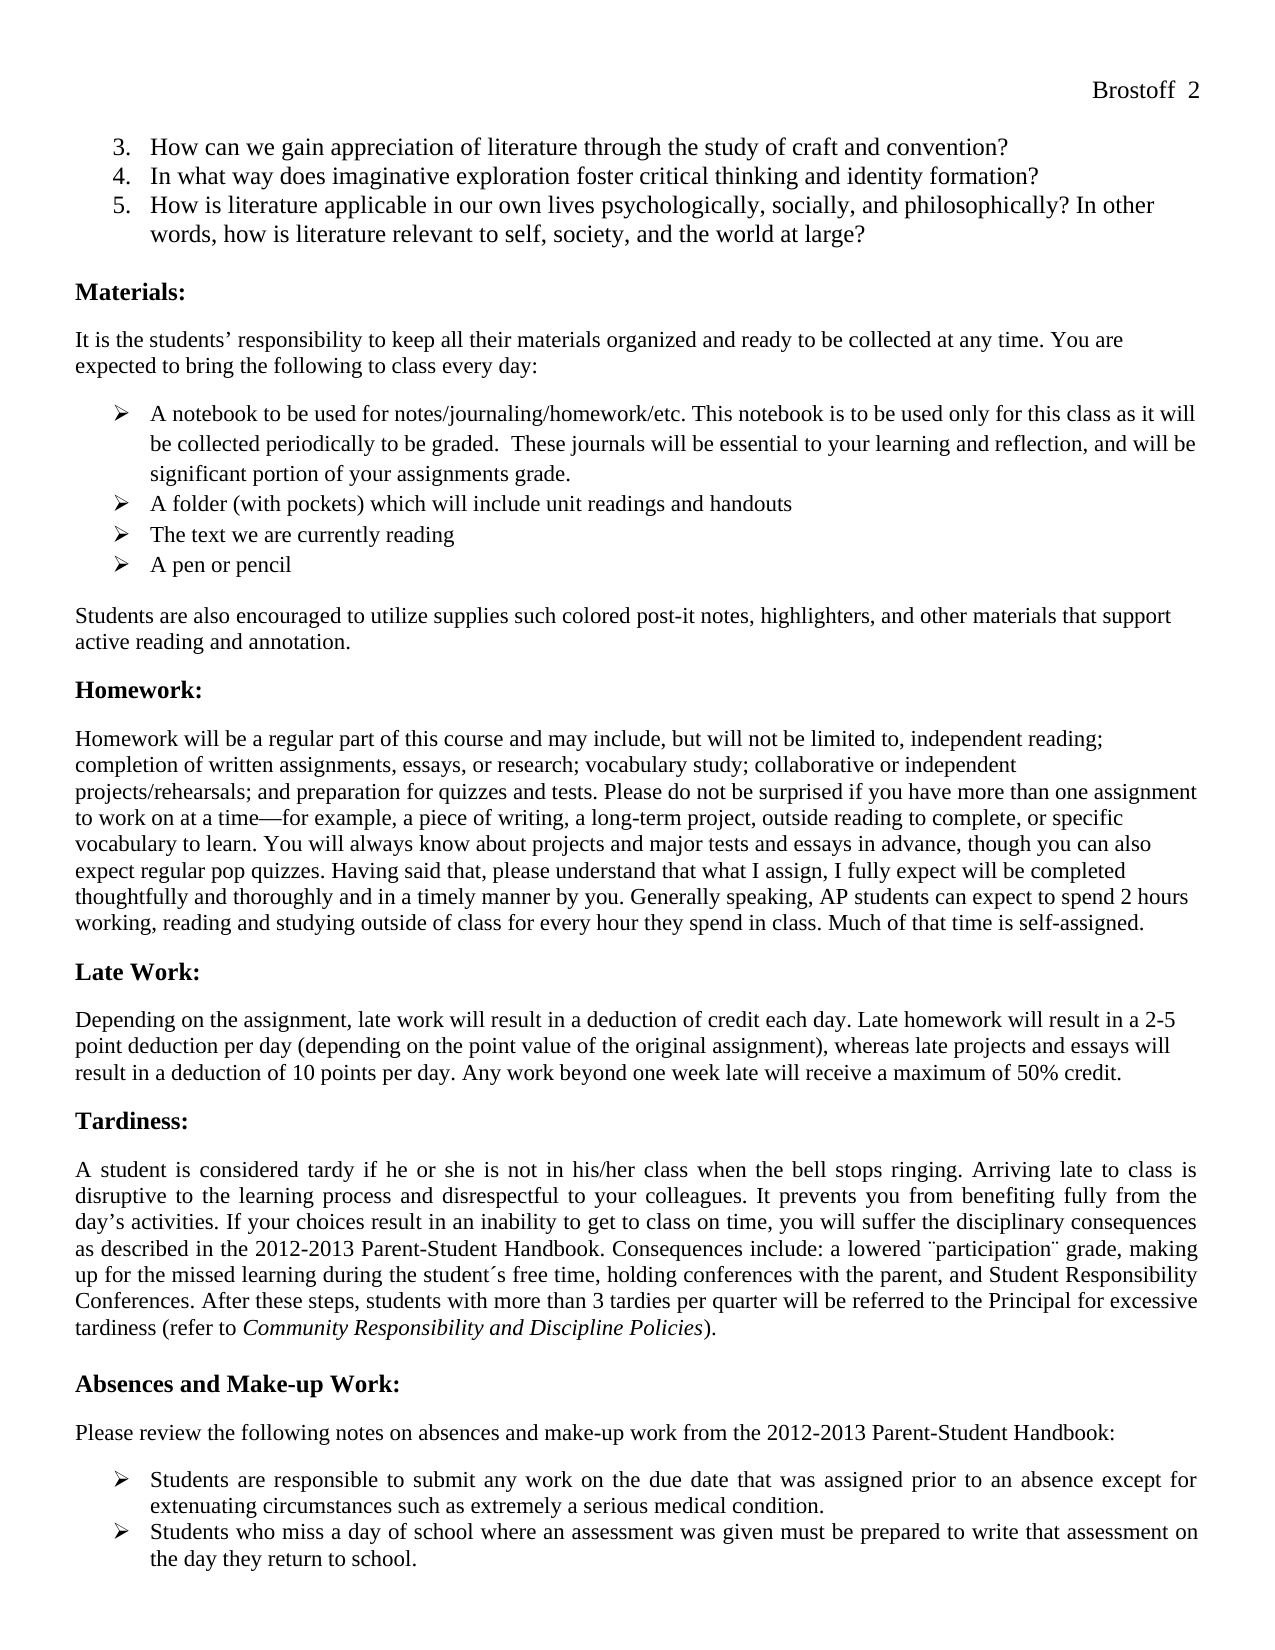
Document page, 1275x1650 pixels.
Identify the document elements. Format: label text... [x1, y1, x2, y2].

list The text we are currently reading [112, 521, 1200, 547]
text Please review the following notes on absences and make-up work from the 2012-2013 Parent-Student Handbook: [75, 1418, 1200, 1445]
list Students who miss a day of school where an assessment was given must be prepared to write that assessment on the day they return to school. [112, 1518, 1200, 1571]
text Tardiness: [75, 1106, 1200, 1135]
list A pen or pencil [112, 551, 1200, 577]
list A notebook to be used for notes/journaling/homework/etc. This notebook is to be used only for this class as it will be collected periodically to be graded. These journals will be essential to your learning and reflection, and will be significant portion of your assignments grade. [112, 400, 1200, 487]
text A student is considered tardy if he or she is not in his/her class when the bell stops ringing. Arriving late to class is disruptive to the learning process and disrespectful to your colleagues. It prevents you from benefiting fully from the day’s activities. If your choices result in an inability to get to class on time, you will suffer the disciplinary consequences as described in the 2012-2013 Parent-Student Handbook. Consequences include: a lowered ¨participation¨ grade, making up for the missed learning during the student´s free time, holding conferences with the parent, and Student Responsibility Conferences. After these steps, students with more than 3 tardies per quarter will be referred to the Principal for excessive tardiness (refer to Community Responsibility and Discipline Policies). [75, 1156, 1200, 1340]
list A folder (with pockets) which will include unit readings and handouts [112, 490, 1200, 517]
text Materials: [75, 277, 1200, 305]
list How is literature applicable in our own lives psychologically, socially, and philosophically? In other words, how is literature relevant to self, society, and the world at large? [112, 190, 1200, 247]
text Late Work: [75, 957, 1200, 985]
text Homework: [75, 675, 1200, 704]
text It is the students’ responsibility to keep all their materials organized and ready to be collected at any time. You are expected to bring the following to class every day: [75, 326, 1200, 379]
list Students are responsible to submit any work on the due date that was assigned prior to an absence except for extenuating circumstances such as extremely a serious medical condition. [112, 1466, 1200, 1518]
list How can we gain appreciation of literature through the study of craft and convention? [112, 132, 1200, 161]
text Homework will be a regular part of this course and may include, but will not be limited to, independent reading; completion of written assignments, essays, or research; vocabulary study; collaborative or independent projects/rehearsals; and preparation for quizzes and tests. Please do not be surprised if you have more than one assignment to work on at a time—for example, a piece of writing, a long-term project, outside reading to complete, or specific vocabulary to learn. You will always know about projects and major tests and essays in advance, though you can also expect regular pop quizzes. Having said that, please understand that what I assign, I fully expect will be completed thoughtfully and thoroughly and in a timely manner by you. Generally speaking, AP students can expect to spend 2 hours working, reading and studying outside of class for every hour they spend in class. Much of that time is self-assigned. [75, 725, 1200, 936]
text Depending on the assignment, late work will result in a deduction of credit each day. Late homework will result in a 2-5 point deduction per day (depending on the point value of the original assignment), whereas late projects and essays will result in a deduction of 10 points per day. Any work beyond one week late will receive a maximum of 50% credit. [75, 1006, 1200, 1085]
list In what way does imaginative exploration foster critical thinking and identity formation? [112, 161, 1200, 190]
text Absences and Make-up Work: [75, 1369, 1200, 1398]
text Students are also encouraged to utilize supplies such colored post-it notes, highlighters, and other materials that support active reading and annotation. [75, 602, 1200, 654]
